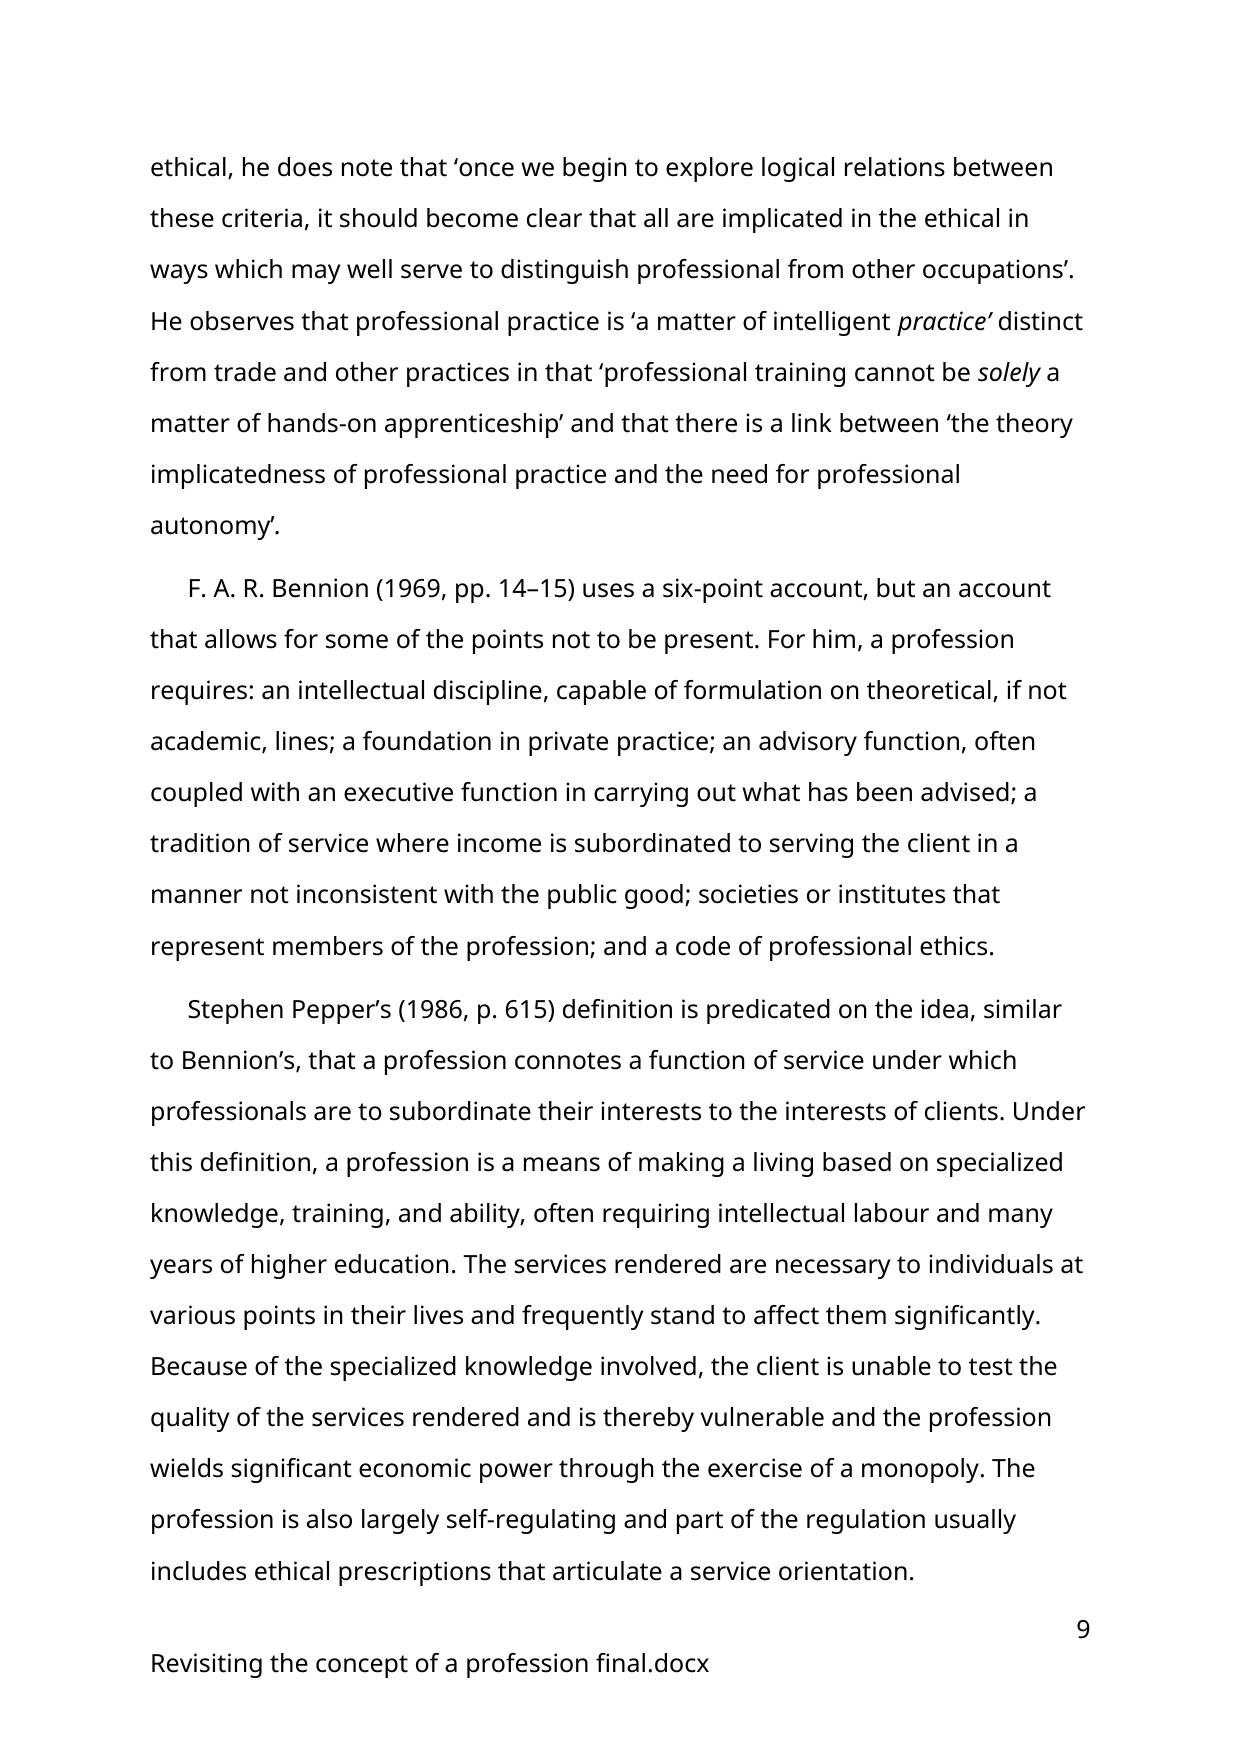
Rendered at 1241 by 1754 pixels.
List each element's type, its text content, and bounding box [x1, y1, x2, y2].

text Stephen Pepper’s (1986, p. 615) definition is predicated on the idea, similar to Bennion’s, that a profession connotes a function of service under which professionals are to subordinate their interests to the interests of clients. Under this definition, a profession is a means of making a living based on specialized knowledge, training, and ability, often requiring intellectual labour and many years of higher education. The services rendered are necessary to individuals at various points in their lives and frequently stand to affect them significantly. Because of the specialized knowledge involved, the client is unable to test the quality of the services rendered and is thereby vulnerable and the profession wields significant economic power through the exercise of a monopoly. The profession is also largely self-regulating and part of the regulation usually includes ethical prescriptions that articulate a service orientation. [150, 992, 1090, 1587]
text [150, 150, 1090, 541]
text F. A. R. Bennion (1969, pp. 14–15) uses a six-point account, but an account that allows for some of the points not to be present. For him, a profession requires: an intellectual discipline, capable of formulation on theoretical, if not academic, lines; a foundation in private practice; an advisory function, often coupled with an executive function in carrying out what has been advised; a tradition of service where income is subordinated to serving the client in a manner not inconsistent with the public good; societies or institutes that represent members of the profession; and a code of professional ethics. [150, 571, 1090, 962]
